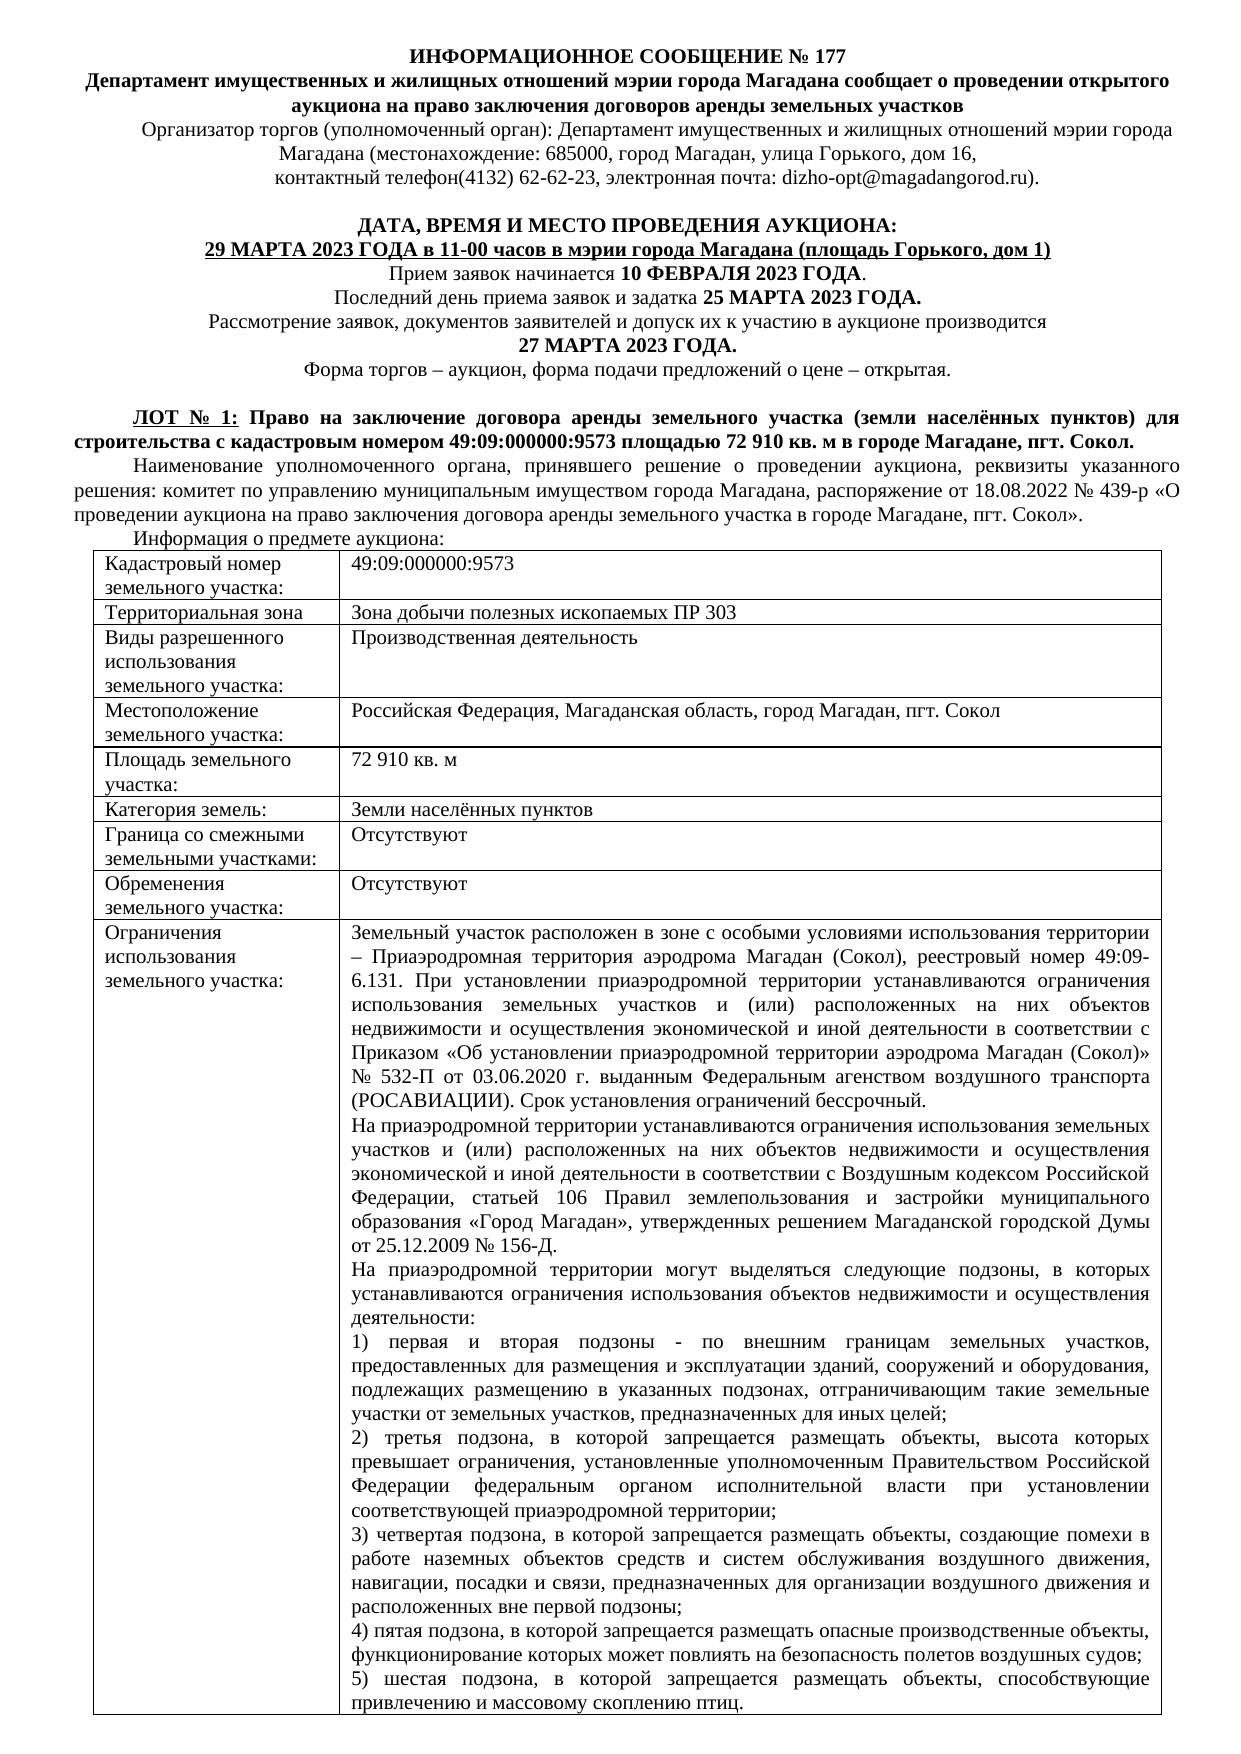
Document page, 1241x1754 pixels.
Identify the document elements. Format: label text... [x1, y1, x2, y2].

table_cell Обременения земельного участка: [94, 871, 339, 919]
table_cell 72 910 кв. м [340, 748, 1161, 796]
table_cell Производственная деятельность [340, 625, 1161, 697]
text Прием заявок начинается 10 ФЕВРАЛЯ 2023 ГОДА. [74, 261, 1181, 285]
table_cell Российская Федерация, Магаданская область, город Магадан, пгт. Сокол [340, 698, 1161, 746]
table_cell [94, 920, 339, 1714]
text ИНФОРМАЦИОННОЕ СООБЩЕНИЕ № 177 [74, 44, 1181, 68]
table_header Кадастровый номер земельного участка: [94, 551, 339, 599]
table_cell Виды разрешенного использования земельного участка: [94, 625, 339, 697]
text Форма торгов – аукцион, форма подачи предложений о цене – открытая. [74, 357, 1181, 381]
table_cell Граница со смежными земельными участками: [94, 822, 339, 870]
text Информация о предмете аукциона: [74, 526, 1181, 550]
table_cell Отсутствуют [340, 871, 1161, 919]
table_cell Территориальная зона [94, 600, 339, 624]
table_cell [340, 920, 1161, 1714]
text 27 МАРТА 2023 ГОДА. [74, 333, 1181, 357]
text Департамент имущественных и жилищных отношений мэрии города Магадана сообщает о проведении открытого аукциона на право заключения договоров аренды земельных участков [74, 68, 1181, 117]
text Наименование уполномоченного органа, принявшего решение о проведении аукциона, реквизиты указанного решения: комитет по управлению муниципальным имуществом города Магадана, распоряжение от 18.08.2022 № 439-р «О проведении аукциона на право заключения договора аренды земельного участка в городе Магадане, пгт. Сокол». [74, 453, 1181, 526]
table_cell Зона добычи полезных ископаемых ПР 303 [340, 600, 1161, 624]
table_cell Площадь земельного участка: [94, 748, 339, 796]
table_cell Категория земель: [94, 797, 339, 821]
table_cell Отсутствуют [340, 822, 1161, 870]
text Организатор торгов (уполномоченный орган): Департамент имущественных и жилищных отношений мэрии города Магадана (местонахождение: 685000, город Магадан, улица Горького, дом 16, [74, 117, 1181, 165]
table_cell Местоположение земельного участка: [94, 698, 339, 746]
text ДАТА, ВРЕМЯ И МЕСТО ПРОВЕДЕНИЯ АУКЦИОНА: [74, 213, 1181, 237]
text ЛОТ № 1: Право на заключение договора аренды земельного участка (земли населённых пунктов) для строительства с кадастровым номером 49:09:000000:9573 площадью 72 910 кв. м в городе Магадане, пгт. Сокол. [74, 405, 1181, 453]
text Рассмотрение заявок, документов заявителей и допуск их к участию в аукционе производится [74, 309, 1181, 333]
text Последний день приема заявок и задатка 25 МАРТА 2023 ГОДА. [74, 285, 1181, 309]
text контактный телефон(4132) 62-62-23, электронная почта: dizho-opt@magadangorod.ru). [74, 165, 1181, 189]
table_cell Земли населённых пунктов [340, 797, 1161, 821]
table_header 49:09:000000:9573 [340, 551, 1161, 599]
text 29 МАРТА 2023 ГОДА в 11-00 часов в мэрии города Магадана (площадь Горького, дом 1) [74, 237, 1181, 261]
